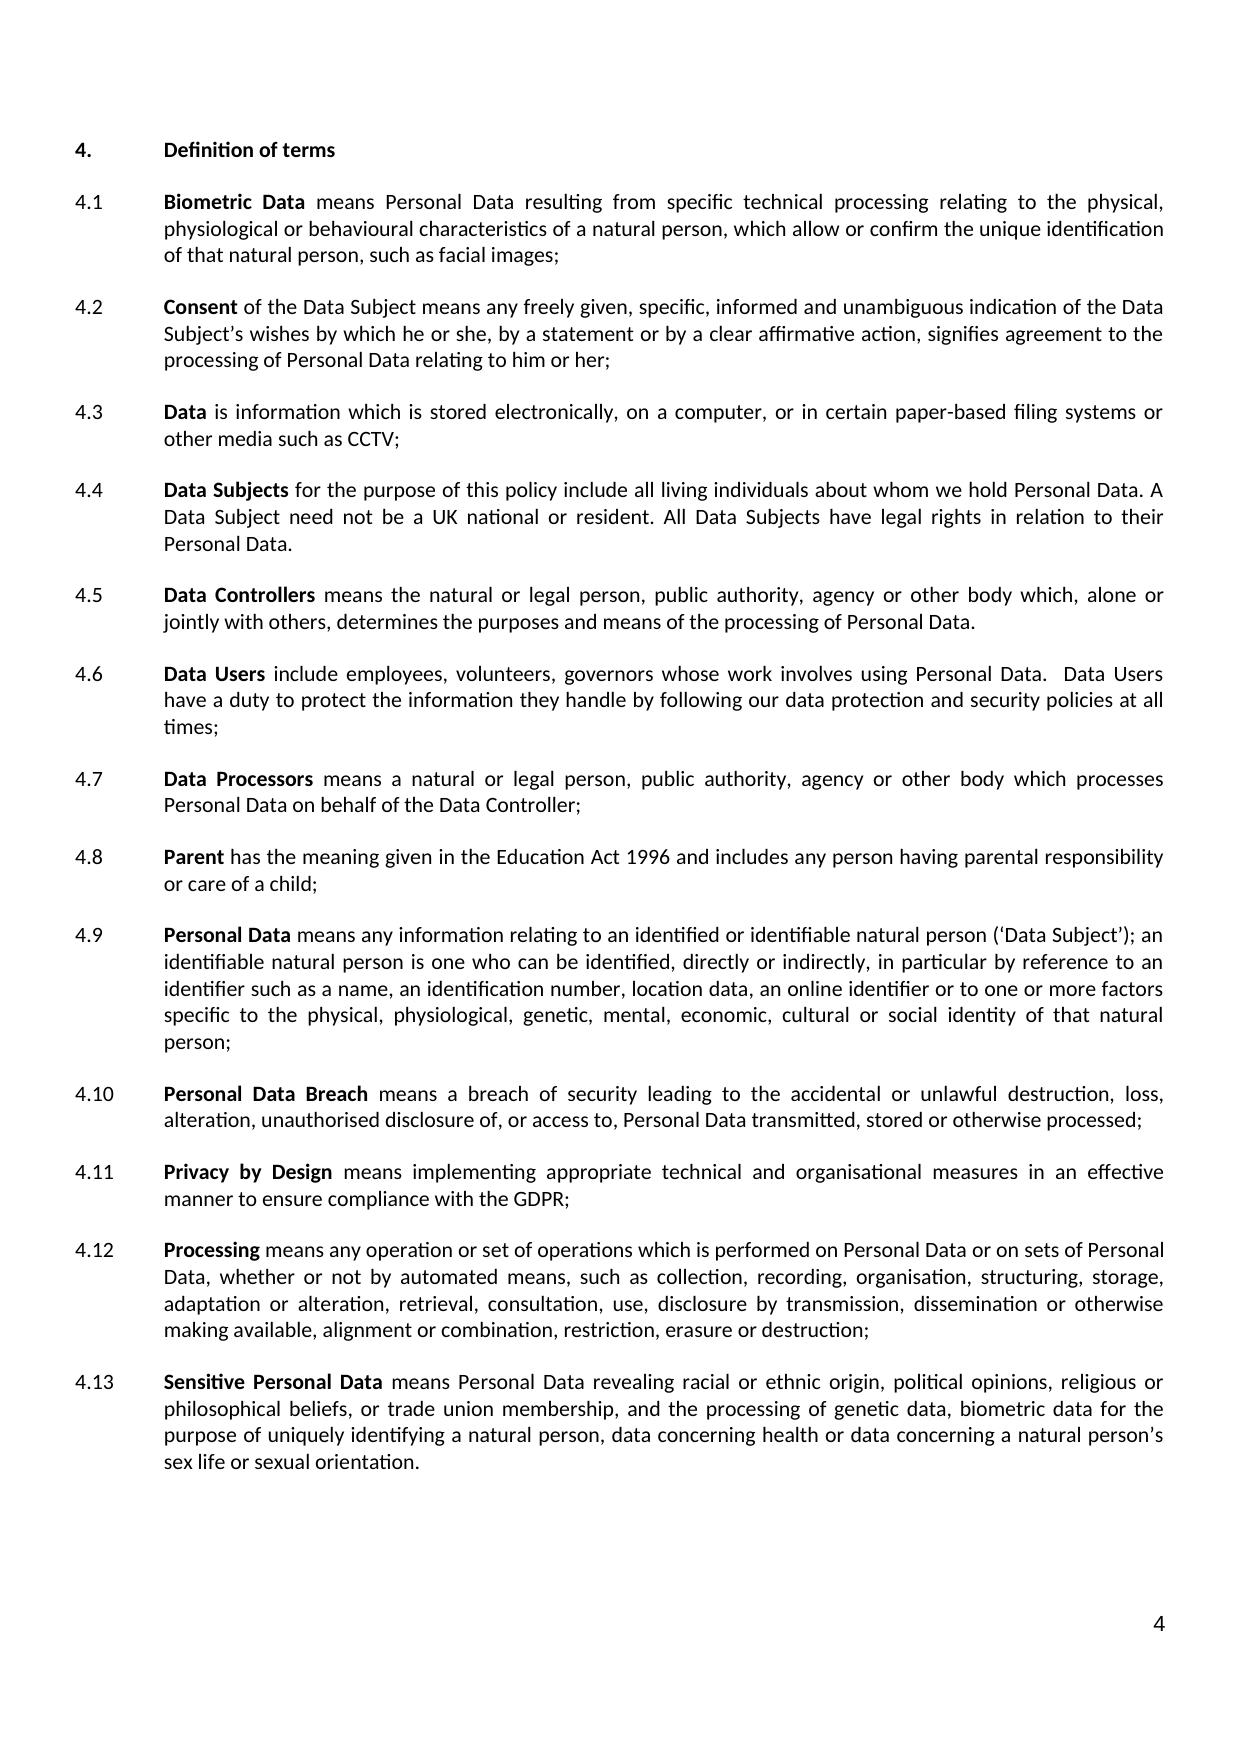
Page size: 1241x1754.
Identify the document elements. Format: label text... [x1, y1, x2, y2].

subtitle Privacy by Design means implementing appropriate technical and organisational measures in an effective manner to ensure compliance with the GDPR; [75, 1158, 1165, 1212]
subtitle Personal Data Breach means a breach of security leading to the accidental or unlawful destruction, loss, alteration, unauthorised disclosure of, or access to, Personal Data transmitted, stored or otherwise processed; [75, 1080, 1165, 1133]
subtitle Data Users include employees, volunteers, governors whose work involves using Personal Data. Data Users have a duty to protect the information they handle by following our data protection and security policies at all times; [75, 660, 1165, 740]
subtitle Data Subjects for the purpose of this policy include all living individuals about whom we hold Personal Data. A Data Subject need not be a UK national or resident. All Data Subjects have legal rights in relation to their Personal Data. [75, 477, 1165, 557]
subtitle Personal Data means any information relating to an identified or identifiable natural person (‘Data Subject’); an identifiable natural person is one who can be identified, directly or indirectly, in particular by reference to an identifier such as a name, an identification number, location data, an online identifier or to one or more factors specific to the physical, physiological, genetic, mental, economic, cultural or social identity of that natural person; [75, 922, 1165, 1055]
subtitle Sensitive Personal Data means Personal Data revealing racial or ethnic origin, political opinions, religious or philosophical beliefs, or trade union membership, and the processing of genetic data, biometric data for the purpose of uniquely identifying a natural person, data concerning health or data concerning a natural person’s sex life or sexual orientation. [75, 1368, 1165, 1475]
subtitle Data Controllers means the natural or legal person, public authority, agency or other body which, alone or jointly with others, determines the purposes and means of the processing of Personal Data. [75, 582, 1165, 635]
subtitle Parent has the meaning given in the Education Act 1996 and includes any person having parental responsibility or care of a child; [75, 843, 1165, 897]
subtitle Data is information which is stored electronically, on a computer, or in certain paper-based filing systems or other media such as CCTV; [75, 398, 1165, 452]
subtitle Processing means any operation or set of operations which is performed on Personal Data or on sets of Personal Data, whether or not by automated means, such as collection, recording, organisation, structuring, storage, adaptation or alteration, retrieval, consultation, use, disclosure by transmission, dissemination or otherwise making available, alignment or combination, restriction, erasure or destruction; [75, 1237, 1165, 1343]
subtitle Consent of the Data Subject means any freely given, specific, informed and unambiguous indication of the Data Subject’s wishes by which he or she, by a statement or by a clear affirmative action, signifies agreement to the processing of Personal Data relating to him or her; [75, 293, 1165, 373]
subtitle Data Processors means a natural or legal person, public authority, agency or other body which processes Personal Data on behalf of the Data Controller; [75, 765, 1165, 818]
subtitle Biometric Data means Personal Data resulting from specific technical processing relating to the physical, physiological or behavioural characteristics of a natural person, which allow or confirm the unique identification of that natural person, such as facial images; [75, 188, 1165, 268]
subtitle Definition of terms [75, 137, 1165, 163]
